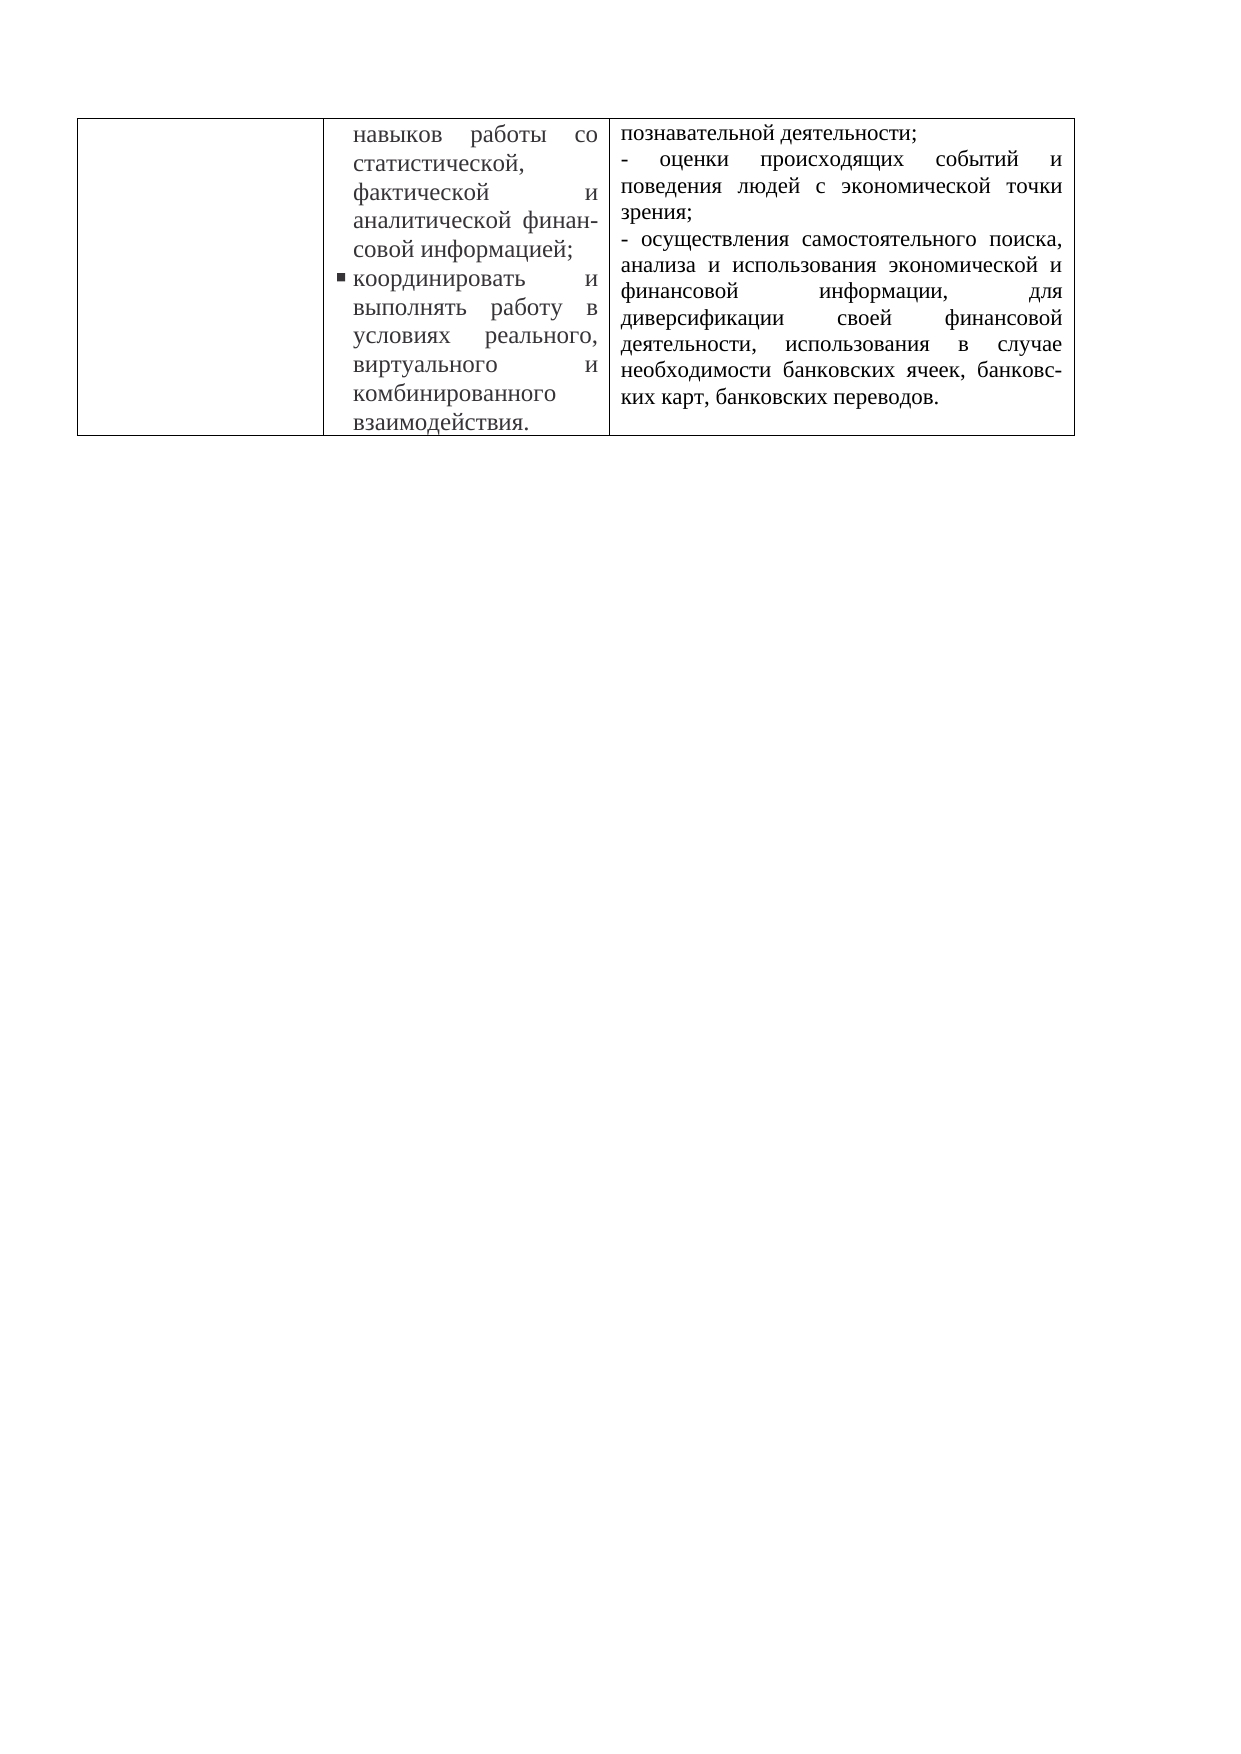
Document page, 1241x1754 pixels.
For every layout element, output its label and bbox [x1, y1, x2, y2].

table_cell [324, 119, 609, 435]
table_cell [78, 119, 323, 435]
table_cell [610, 119, 1074, 435]
